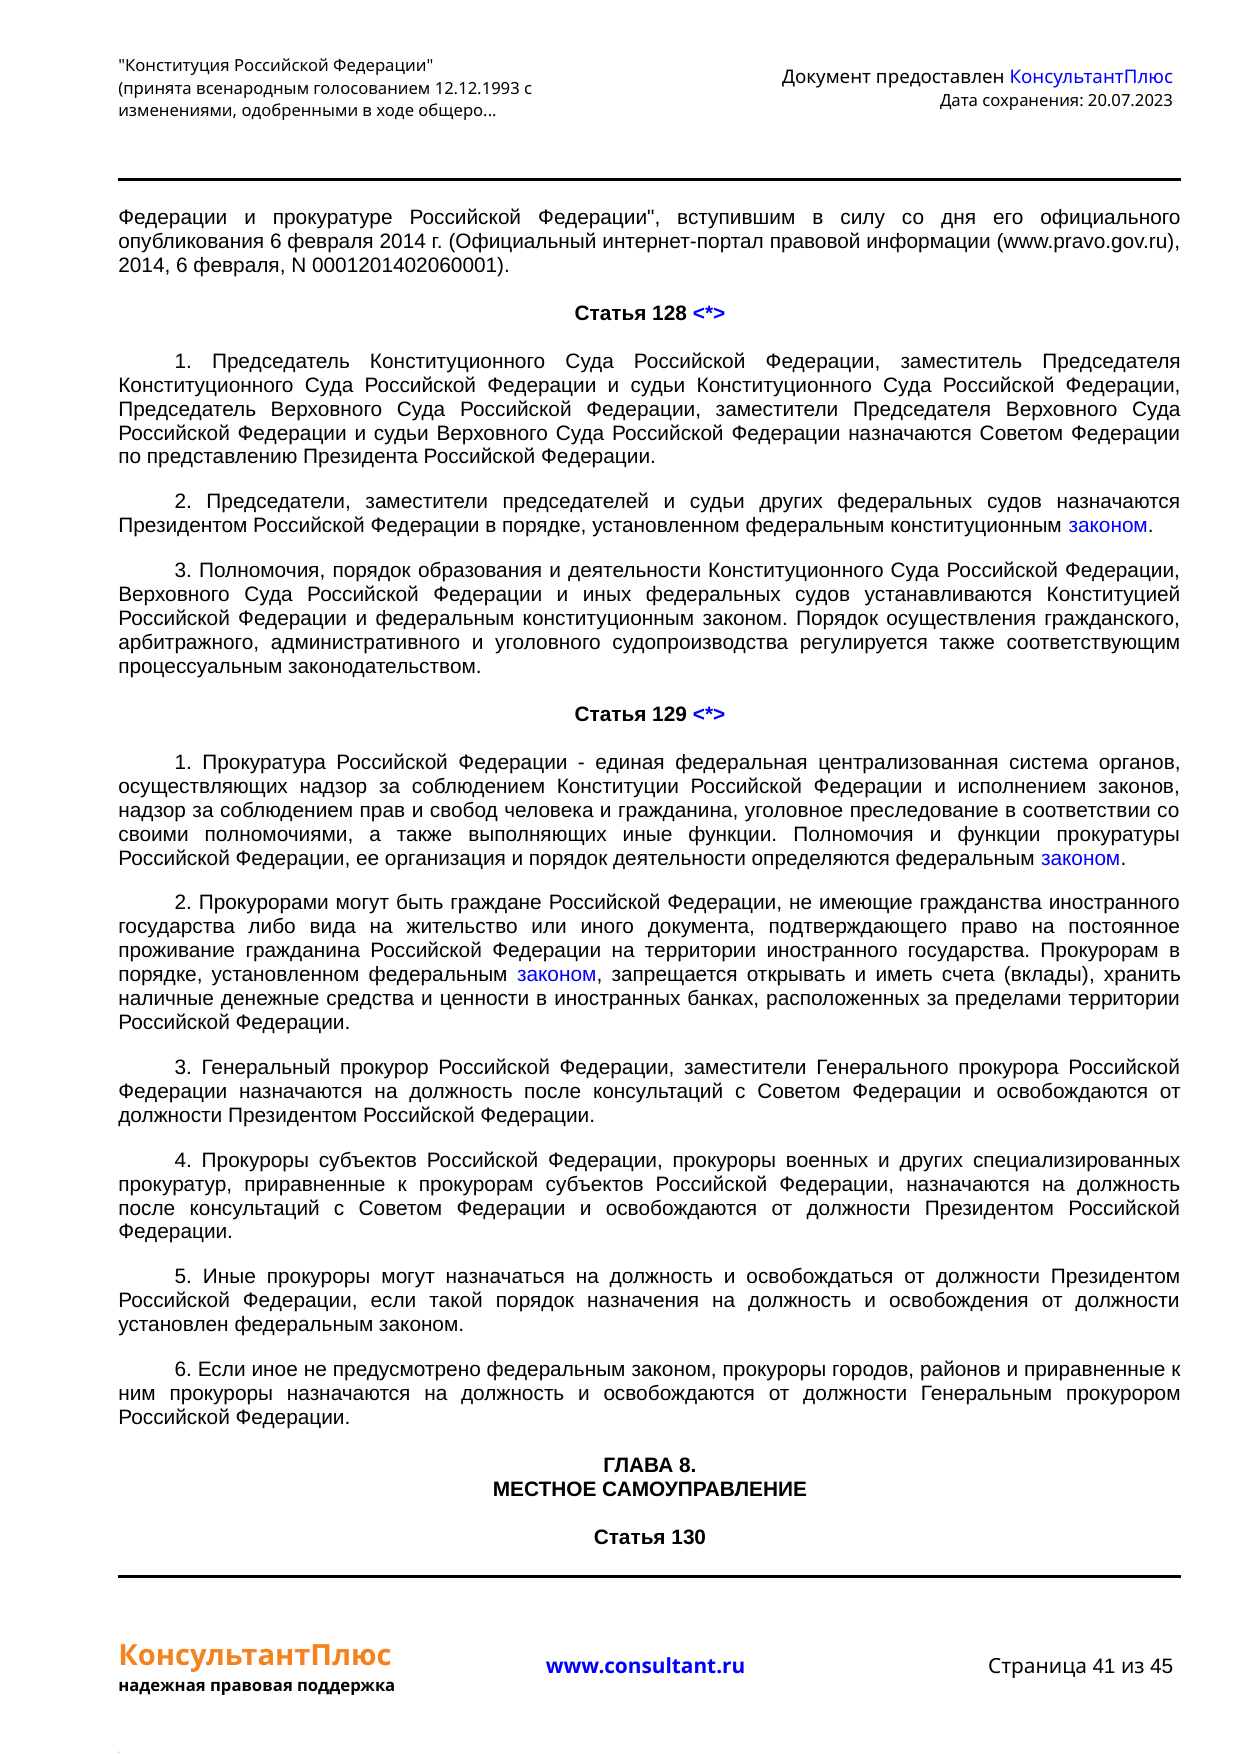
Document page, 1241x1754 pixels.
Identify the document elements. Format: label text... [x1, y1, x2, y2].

text 4. Прокуроры субъектов Российской Федерации, прокуроры военных и других специализированных прокуратур, приравненные к прокурорам субъектов Российской Федерации, назначаются на должность после консультаций с Советом Федерации и освобождаются от должности Президентом Российской Федерации. [118, 1147, 1181, 1243]
text 3. Генеральный прокурор Российской Федерации, заместители Генерального прокурора Российской Федерации назначаются на должность после консультаций с Советом Федерации и освобождаются от должности Президентом Российской Федерации. [118, 1055, 1181, 1127]
text 5. Иные прокуроры могут назначаться на должность и освобождаться от должности Президентом Российской Федерации, если такой порядок назначения на должность и освобождения от должности установлен федеральным законом. [118, 1264, 1181, 1336]
title Статья 128 <*> [118, 301, 1181, 324]
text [118, 205, 1181, 277]
title Статья 129 <*> [118, 702, 1181, 726]
text 2. Председатели, заместители председателей и судьи других федеральных судов назначаются Президентом Российской Федерации в порядке, установленном федеральным конституционным законом. [118, 489, 1181, 537]
text 6. Если иное не предусмотрено федеральным законом, прокуроры городов, районов и приравненные к ним прокуроры назначаются на должность и освобождаются от должности Генеральным прокурором Российской Федерации. [118, 1357, 1181, 1429]
text 3. Полномочия, порядок образования и деятельности Конституционного Суда Российской Федерации, Верховного Суда Российской Федерации и иных федеральных судов устанавливаются Конституцией Российской Федерации и федеральным конституционным законом. Порядок осуществления гражданского, арбитражного, административного и уголовного судопроизводства регулируется также соответствующим процессуальным законодательством. [118, 558, 1181, 678]
text 1. Председатель Конституционного Суда Российской Федерации, заместитель Председателя Конституционного Суда Российской Федерации и судьи Конституционного Суда Российской Федерации, Председатель Верховного Суда Российской Федерации, заместители Председателя Верховного Суда Российской Федерации и судьи Верховного Суда Российской Федерации назначаются Советом Федерации по представлению Президента Российской Федерации. [118, 348, 1181, 468]
text 1. Прокуратура Российской Федерации - единая федеральная централизованная система органов, осуществляющих надзор за соблюдением Конституции Российской Федерации и исполнением законов, надзор за соблюдением прав и свобод человека и гражданина, уголовное преследование в соответствии со своими полномочиями, а также выполняющих иные функции. Полномочия и функции прокуратуры Российской Федерации, ее организация и порядок деятельности определяются федеральным законом. [118, 749, 1181, 869]
title Статья 130 [118, 1524, 1181, 1548]
title ГЛАВА 8. [118, 1453, 1181, 1477]
text 2. Прокурорами могут быть граждане Российской Федерации, не имеющие гражданства иностранного государства либо вида на жительство или иного документа, подтверждающего право на постоянное проживание гражданина Российской Федерации на территории иностранного государства. Прокурорам в порядке, установленном федеральным законом, запрещается открывать и иметь счета (вклады), хранить наличные денежные средства и ценности в иностранных банках, расположенных за пределами территории Российской Федерации. [118, 890, 1181, 1034]
title МЕСТНОЕ САМОУПРАВЛЕНИЕ [118, 1477, 1181, 1501]
